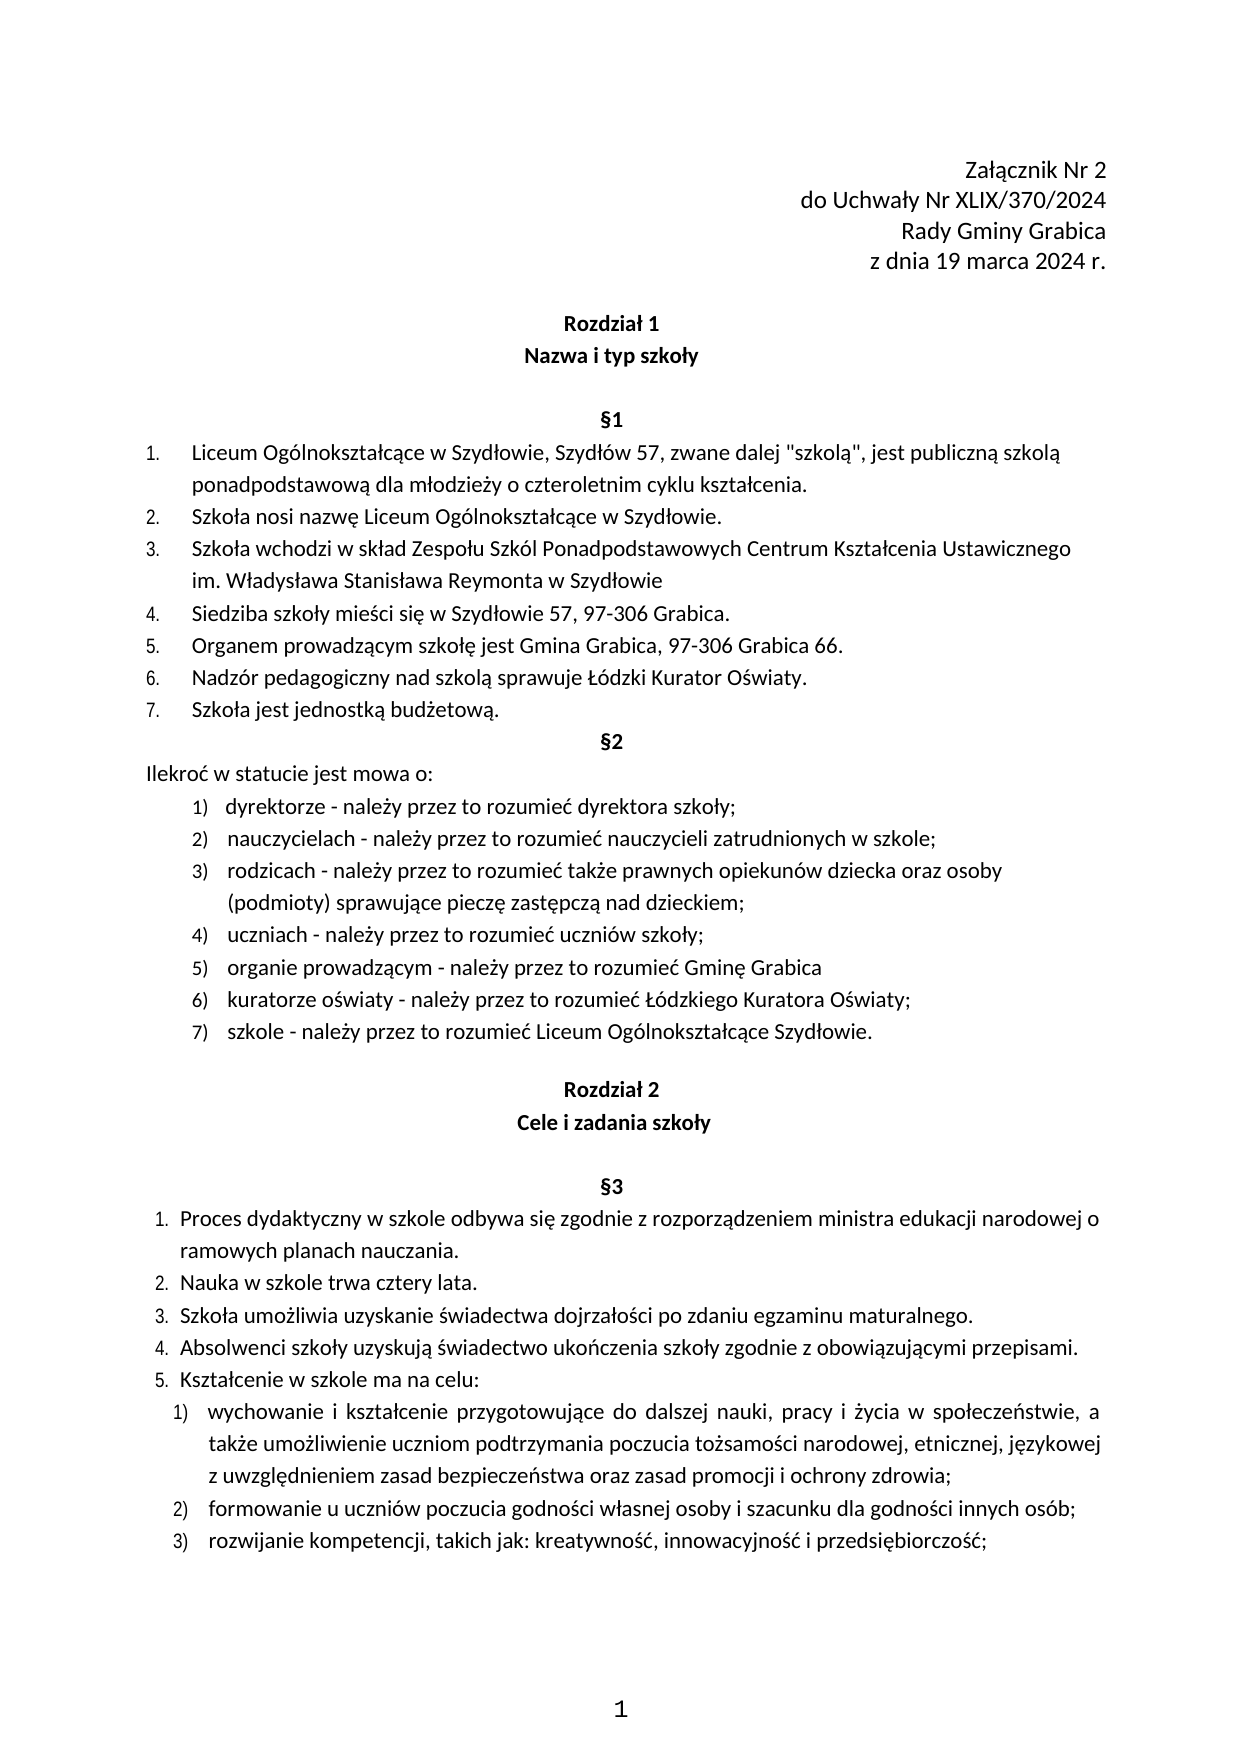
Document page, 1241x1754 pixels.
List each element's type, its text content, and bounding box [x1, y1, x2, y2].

text Nazwa i typ szkoły [135, 341, 1088, 369]
text do Uchwały Nr XLIX/370/2024 [578, 184, 1106, 215]
list Szkoła wchodzi w skład Zespołu Szkól Ponadpodstawowych Centrum Kształcenia Ustawicznego im. Władysława Stanisława Reymonta w Szydłowie [146, 534, 1104, 594]
list wychowanie i kształcenie przygotowujące do dalszej nauki, pracy i życia w społeczeństwie, a także umożliwienie uczniom podtrzymania poczucia tożsamości narodowej, etnicznej, językowej z uwzględnieniem zasad bezpieczeństwa oraz zasad promocji i ochrony zdrowia; [173, 1397, 1102, 1490]
list Nadzór pedagogiczny nad szkolą sprawuje Łódzki Kurator Oświaty. [146, 663, 1106, 691]
list formowanie u uczniów poczucia godności własnej osoby i szacunku dla godności innych osób; [173, 1494, 1102, 1522]
list Organem prowadzącym szkołę jest Gmina Grabica, 97-306 Grabica 66. [146, 631, 1106, 659]
text §1 [135, 406, 1088, 433]
list kuratorze oświaty - należy przez to rozumieć Łódzkiego Kuratora Oświaty; [192, 985, 1106, 1013]
list Liceum Ogólnokształcące w Szydłowie, Szydłów 57, zwane dalej "szkolą", jest publiczną szkolą ponadpodstawową dla młodzieży o czteroletnim cyklu kształcenia. [146, 438, 1104, 498]
text Rozdział 2 [135, 1075, 1088, 1103]
text Rady Gminy Grabica [357, 215, 1106, 245]
list organie prowadzącym - należy przez to rozumieć Gminę Grabica [192, 953, 1106, 981]
list Szkoła jest jednostką budżetową. [146, 695, 1106, 723]
list szkole - należy przez to rozumieć Liceum Ogólnokształcące Szydłowie. [192, 1017, 1106, 1045]
text Rozdział 1 [135, 309, 1088, 337]
text §2 [135, 727, 1088, 755]
list rodzicach - należy przez to rozumieć także prawnych opiekunów dziecka oraz osoby (podmioty) sprawujące pieczę zastępczą nad dzieckiem; [192, 856, 1104, 916]
list dyrektorze - należy przez to rozumieć dyrektora szkoły; [192, 792, 1106, 820]
text z dnia 19 marca 2024 r. [578, 245, 1106, 276]
list Szkoła umożliwia uzyskanie świadectwa dojrzałości po zdaniu egzaminu maturalnego. [155, 1301, 1104, 1329]
list Absolwenci szkoły uzyskują świadectwo ukończenia szkoły zgodnie z obowiązującymi przepisami. [155, 1333, 1104, 1361]
text Załącznik Nr 2 [578, 154, 1106, 184]
list Siedziba szkoły mieści się w Szydłowie 57, 97-306 Grabica. [146, 599, 1106, 627]
list Proces dydaktyczny w szkole odbywa się zgodnie z rozporządzeniem ministra edukacji narodowej o ramowych planach nauczania. [155, 1204, 1104, 1264]
text Ilekroć w statucie jest mowa o: [146, 759, 1106, 788]
text Cele i zadania szkoły [135, 1108, 1088, 1136]
list uczniach - należy przez to rozumieć uczniów szkoły; [192, 921, 1106, 948]
list Kształcenie w szkole ma na celu: [155, 1365, 1104, 1393]
list Nauka w szkole trwa cztery lata. [155, 1268, 1104, 1297]
list Szkoła nosi nazwę Liceum Ogólnokształcące w Szydłowie. [146, 502, 1106, 530]
text §3 [135, 1172, 1088, 1200]
list nauczycielach - należy przez to rozumieć nauczycieli zatrudnionych w szkole; [192, 824, 1106, 852]
list rozwijanie kompetencji, takich jak: kreatywność, innowacyjność i przedsiębiorczość; [173, 1526, 1106, 1554]
